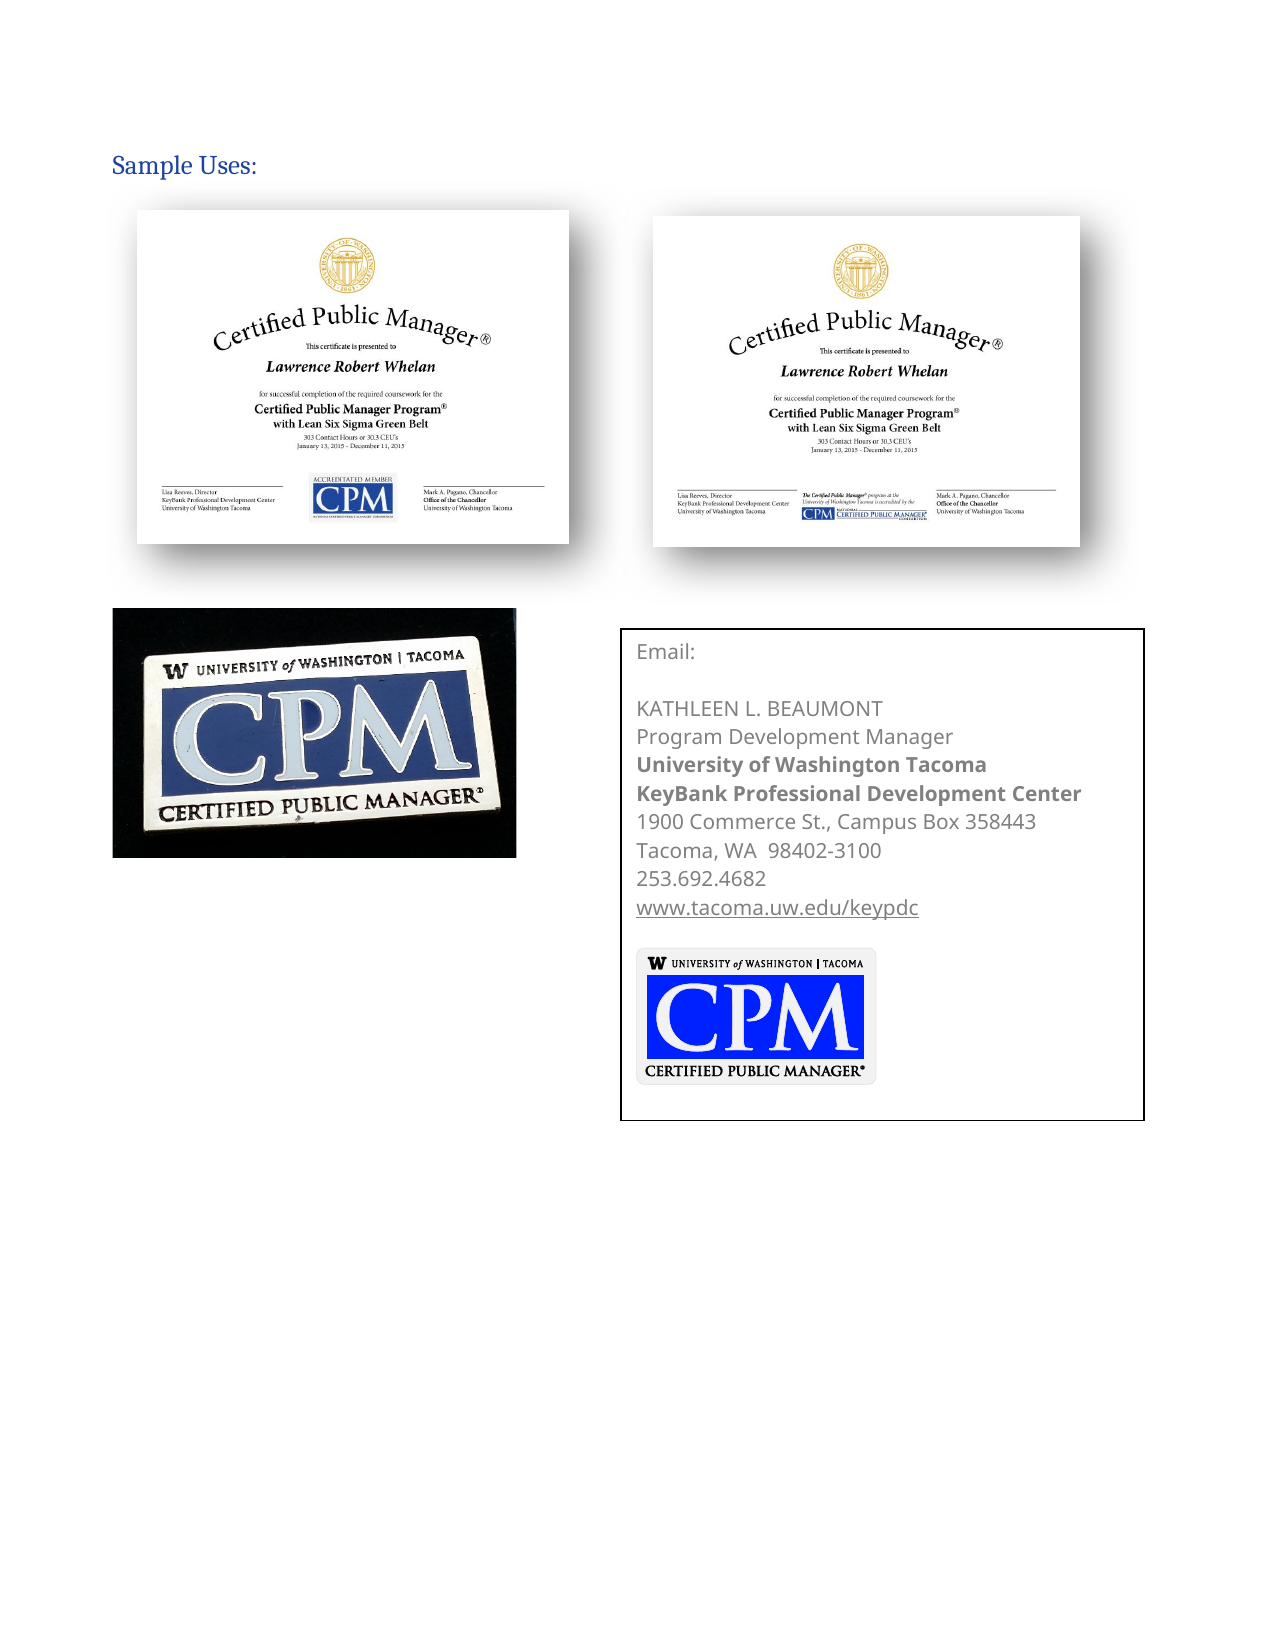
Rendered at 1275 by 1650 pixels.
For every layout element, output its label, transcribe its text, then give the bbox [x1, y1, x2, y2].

picture [137, 210, 569, 544]
picture [653, 216, 1080, 547]
subtitle Sample Uses: [112, 150, 1162, 181]
picture [112, 608, 517, 858]
